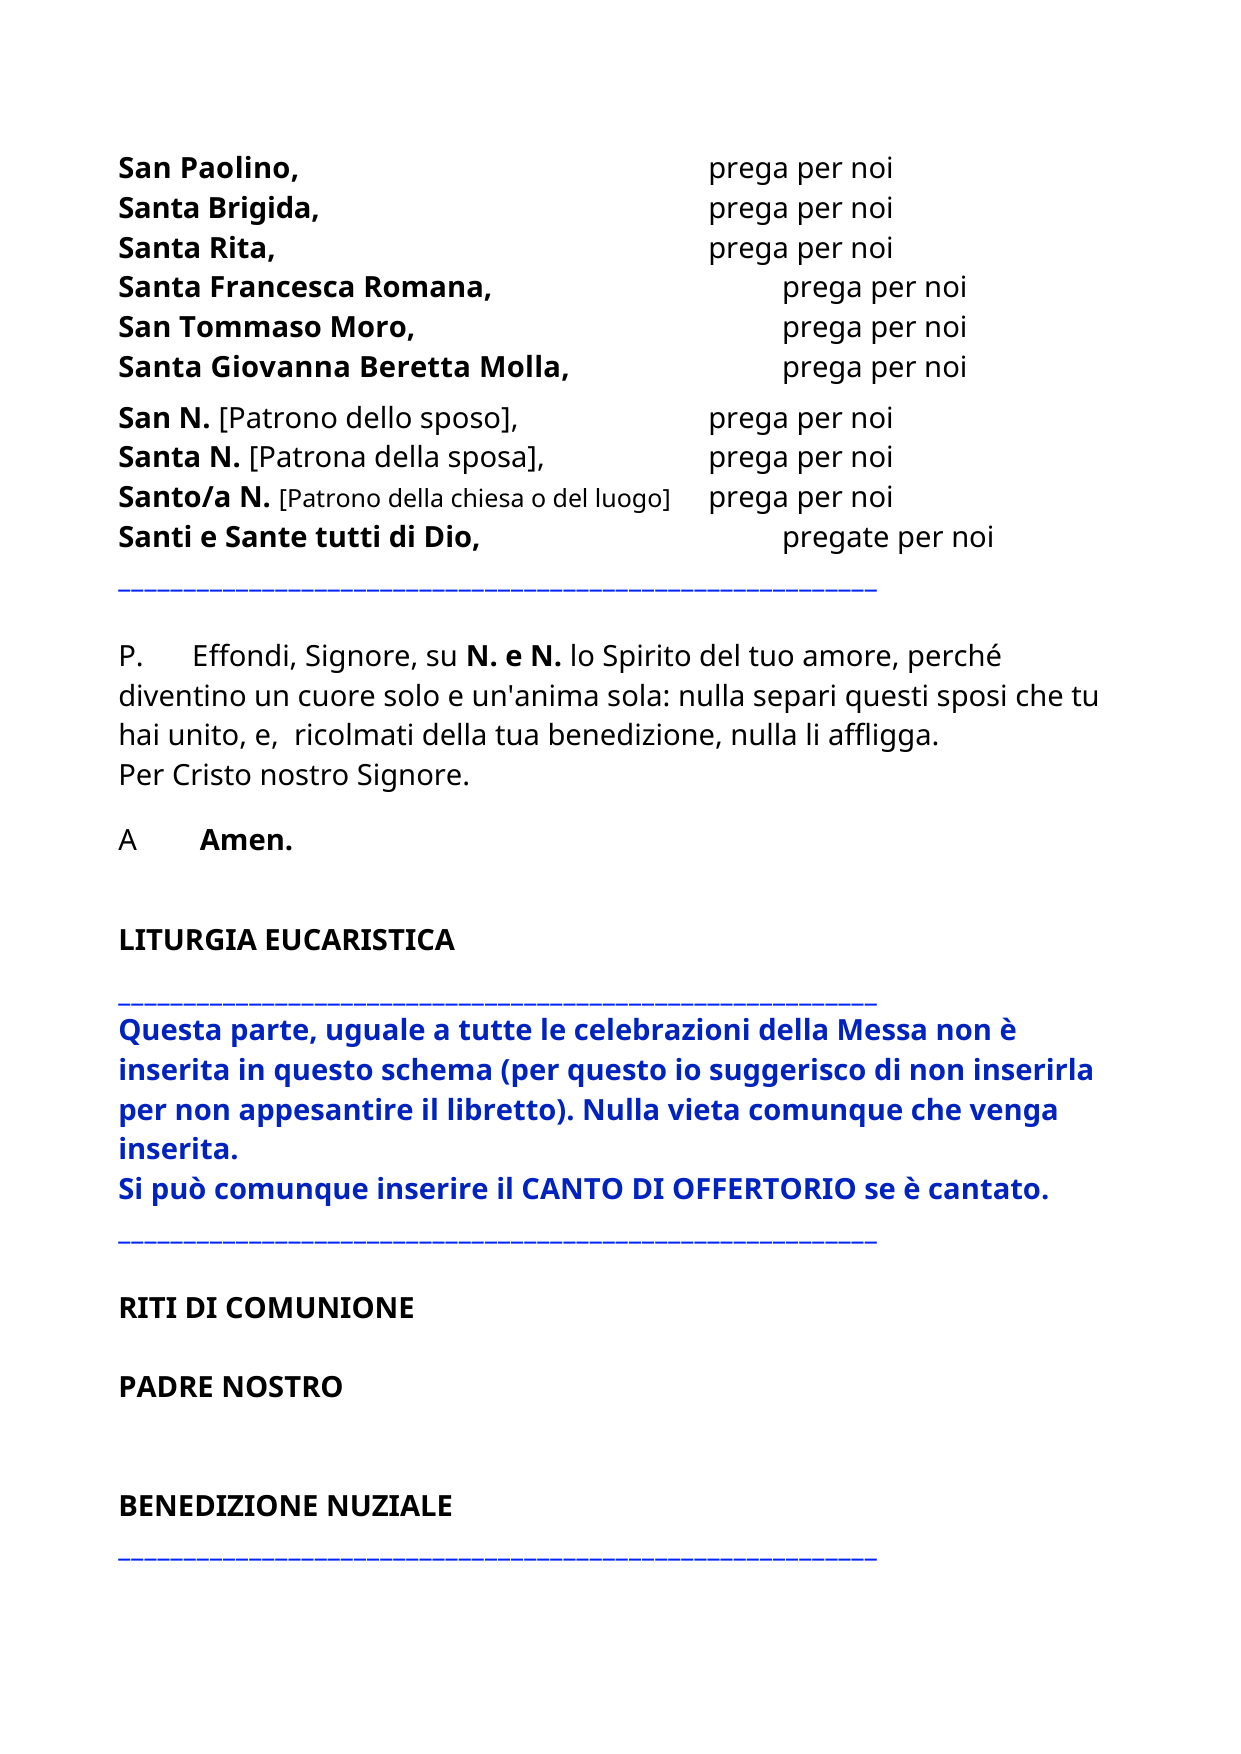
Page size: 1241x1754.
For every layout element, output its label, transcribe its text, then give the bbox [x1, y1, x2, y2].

text Santa Giovanna Beretta Molla, prega per noi [118, 346, 1122, 386]
text San Paolino, prega per noi [118, 148, 1122, 187]
text Per Cristo nostro Signore. [118, 754, 1106, 794]
text A Amen. [118, 819, 1106, 859]
text RITI DI COMUNIONE [118, 1287, 1122, 1327]
text P. Effondi, Signore, su N. e N. lo Spirito del tuo amore, perché diventino un cuore solo e un'anima sola: nulla separi questi sposi che tu hai unito, e, ricolmati della tua benedizione, nulla li affligga. [118, 635, 1106, 754]
text Santa N. [Patrona della sposa], prega per noi [118, 437, 1122, 476]
text BENEDIZIONE NUZIALE [118, 1486, 1106, 1525]
text Santa Brigida, prega per noi [118, 187, 1122, 227]
text Si può comunque inserire il CANTO DI OFFERTORIO se è cantato. [118, 1168, 1106, 1208]
text __________________________________________________________ [118, 1208, 1106, 1248]
text Santa Francesca Romana, prega per noi [118, 267, 1122, 306]
text Santa Rita, prega per noi [118, 227, 1122, 267]
text San N. [Patrono dello sposo], prega per noi [118, 397, 1122, 437]
text Santi e Sante tutti di Dio, pregate per noi [118, 516, 1122, 556]
text Questa parte, uguale a tutte le celebrazioni della Messa non è inserita in questo schema (per questo io suggerisco di non inserirla per non appesantire il libretto). Nulla vieta comunque che venga inserita. [118, 1009, 1106, 1168]
text LITURGIA EUCARISTICA [118, 920, 1122, 959]
text __________________________________________________________ [118, 970, 1106, 1009]
text __________________________________________________________ [118, 556, 1106, 596]
text Santo/a N. [Patrono della chiesa o del luogo] prega per noi [118, 476, 1122, 516]
text San Tommaso Moro, prega per noi [118, 306, 1122, 346]
text PADRE NOSTRO [118, 1367, 1122, 1406]
text __________________________________________________________ [118, 1525, 1106, 1565]
